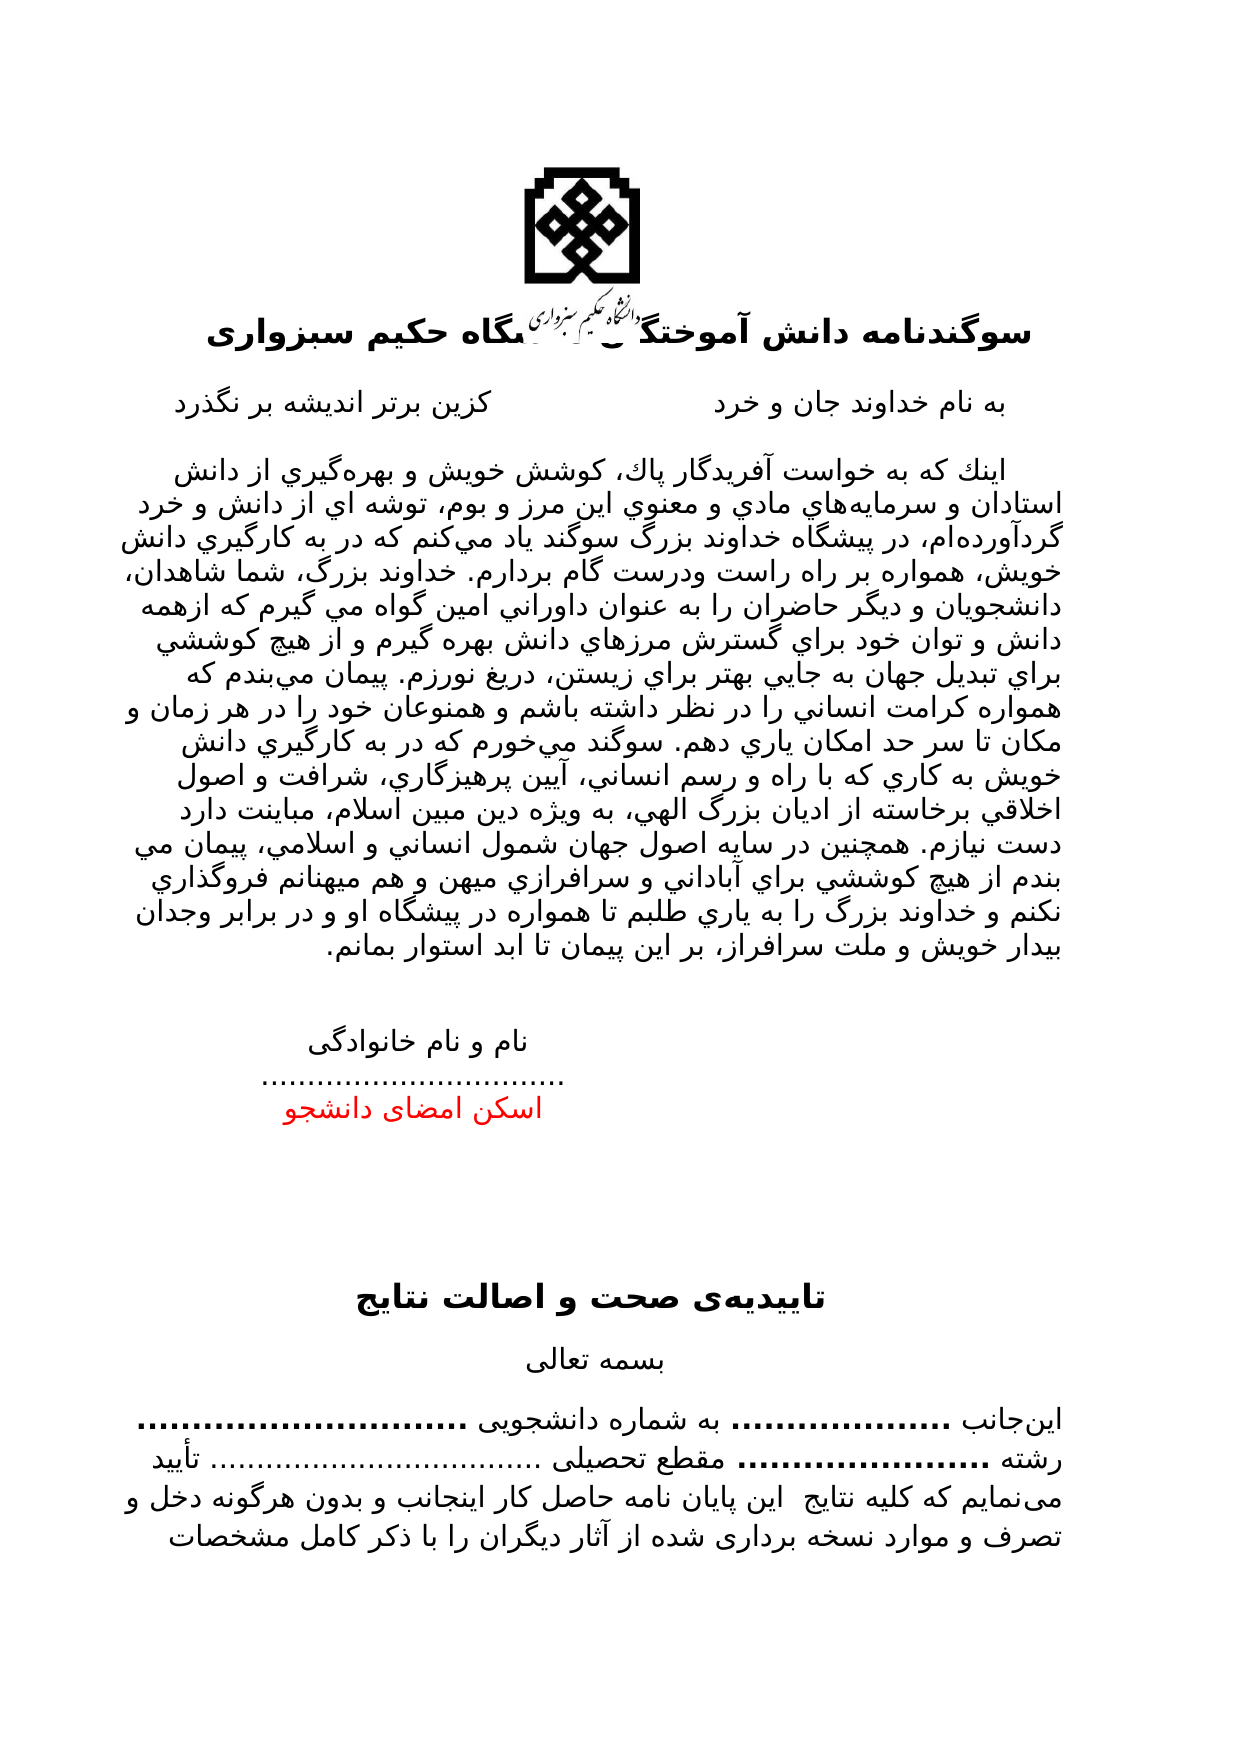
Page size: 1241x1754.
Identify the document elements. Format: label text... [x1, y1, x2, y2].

text اسکن امضای دانشجو [118, 1092, 709, 1126]
text ................................. [118, 1058, 709, 1092]
text تاییدیه‌ی صحت و اصالت نتایج [118, 1277, 1063, 1316]
text بسمه تعالی [118, 1343, 1063, 1377]
text نام و نام خانوادگی [118, 1024, 709, 1058]
text اينك که به خواست آفريدگار پاك، كوشش خويش و بهره‌گيري از دانش استادان و سرمايه‌هاي مادي و معنوي اين مرز و بوم، توشه اي از دانش و خرد گردآورده‌ام، در پيشگاه خداوند بزرگ سوگند ياد مي‌كنم كه در به كارگيري دانش خويش، همواره بر راه راست ودرست گام بردارم. خداوند بزرگ، شما شاهدان، دانشجويان و ديگر حاضران را به عنوان داوراني امين گواه مي گيرم كه ازهمه دانش و توان خود براي گسترش مرزهاي دانش بهره گيرم و از هيچ كوششي براي تبديل جهان به جايي بهتر براي زيستن، دريغ نورزم. پيمان مي‌بندم كه همواره كرامت انساني را در نظر داشته باشم و همنوعان خود را در هر زمان و مكان تا سر حد امكان ياري دهم. سوگند مي‌خورم كه در به كارگيري دانش خويش به كاري كه با راه و رسم انساني، آيين پرهيزگاري، شرافت و اصول اخلاقي برخاسته از اديان بزرگ الهي، به ويژه دين مبين اسلام، مباينت دارد دست نيازم. همچنين در سايه اصول جهان شمول انساني و اسلامي، پيمان مي بندم از هيچ كوششي براي آباداني و سرافرازي ميهن و هم ميهنانم فروگذاري نكنم و خداوند بزرگ را به ياري طلبم تا همواره در پيشگاه او و در برابر وجدان بيدار خويش و ملت سرافراز، بر اين پيمان تا ابد استوار بمانم. [118, 453, 1063, 962]
text سوگندنامه دانش آموختگان دانشگاه حکیم سبزواری [118, 313, 1063, 352]
picture [523, 166, 640, 343]
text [118, 1402, 1063, 1553]
text به نام خداوند جان و خرد كزين برتر انديشه بر نگذرد [118, 385, 1063, 419]
